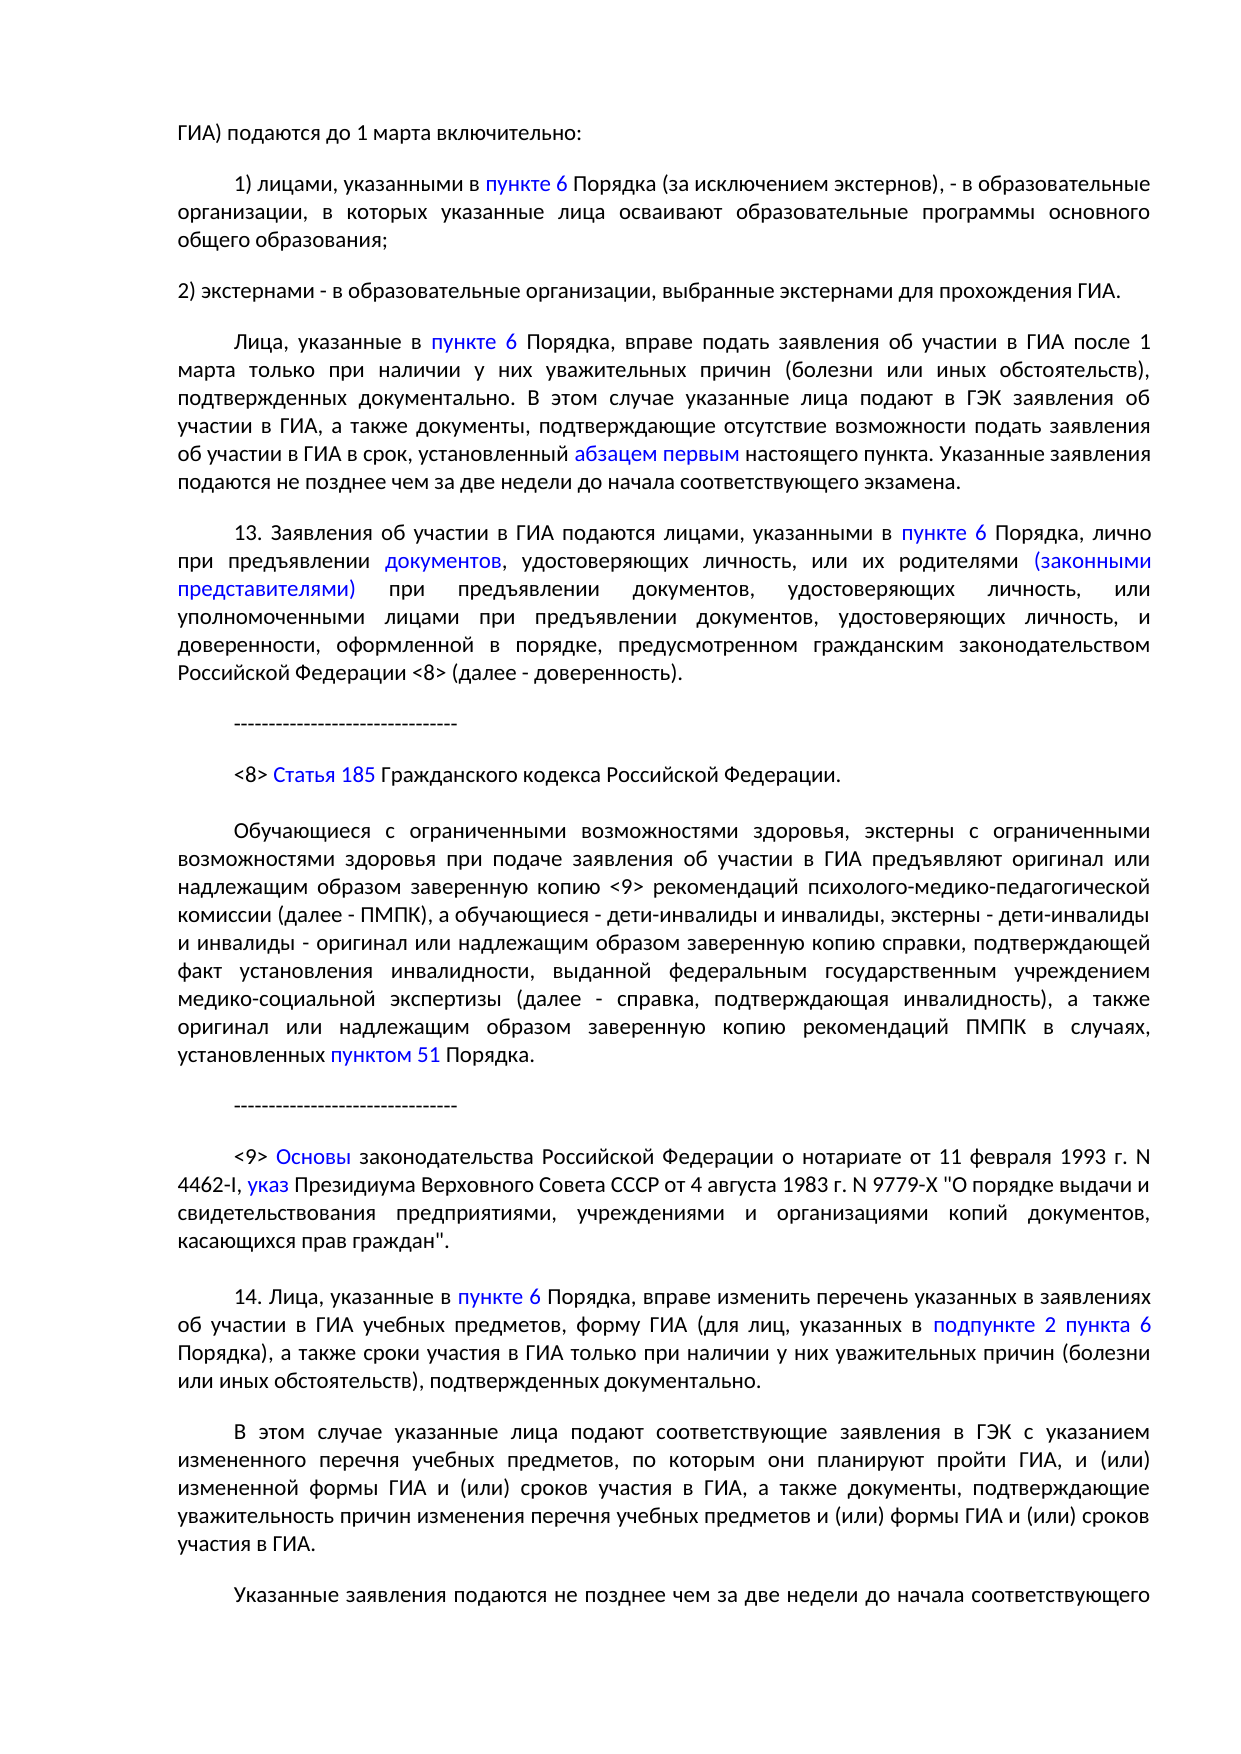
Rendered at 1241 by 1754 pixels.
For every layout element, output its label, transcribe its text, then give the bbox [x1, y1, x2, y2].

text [177, 118, 1152, 146]
text <8> Статья 185 Гражданского кодекса Российской Федерации. [177, 760, 1152, 788]
text -------------------------------- [177, 709, 1152, 737]
text 14. Лица, указанные в пункте 6 Порядка, вправе изменить перечень указанных в заявлениях об участии в ГИА учебных предметов, форму ГИА (для лиц, указанных в подпункте 2 пункта 6 Порядка), а также сроки участия в ГИА только при наличии у них уважительных причин (болезни или иных обстоятельств), подтвержденных документально. [177, 1282, 1152, 1394]
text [177, 1580, 1152, 1608]
text 1) лицами, указанными в пункте 6 Порядка (за исключением экстернов), - в образовательные организации, в которых указанные лица осваивают образовательные программы основного общего образования; [177, 169, 1152, 253]
text -------------------------------- [177, 1091, 1152, 1119]
text Обучающиеся с ограниченными возможностями здоровья, экстерны с ограниченными возможностями здоровья при подаче заявления об участии в ГИА предъявляют оригинал или надлежащим образом заверенную копию <9> рекомендаций психолого-медико-педагогической комиссии (далее - ПМПК), а обучающиеся - дети-инвалиды и инвалиды, экстерны - дети-инвалиды и инвалиды - оригинал или надлежащим образом заверенную копию справки, подтверждающей факт установления инвалидности, выданной федеральным государственным учреждением медико-социальной экспертизы (далее - справка, подтверждающая инвалидность), а также оригинал или надлежащим образом заверенную копию рекомендаций ПМПК в случаях, установленных пунктом 51 Порядка. [177, 816, 1152, 1068]
text 13. Заявления об участии в ГИА подаются лицами, указанными в пункте 6 Порядка, лично при предъявлении документов, удостоверяющих личность, или их родителями (законными представителями) при предъявлении документов, удостоверяющих личность, или уполномоченными лицами при предъявлении документов, удостоверяющих личность, и доверенности, оформленной в порядке, предусмотренном гражданским законодательством Российской Федерации <8> (далее - доверенность). [177, 518, 1152, 686]
text В этом случае указанные лица подают соответствующие заявления в ГЭК с указанием измененного перечня учебных предметов, по которым они планируют пройти ГИА, и (или) измененной формы ГИА и (или) сроков участия в ГИА, а также документы, подтверждающие уважительность причин изменения перечня учебных предметов и (или) формы ГИА и (или) сроков участия в ГИА. [177, 1417, 1152, 1557]
text 2) экстернами - в образовательные организации, выбранные экстернами для прохождения ГИА. [177, 276, 1152, 304]
text <9> Основы законодательства Российской Федерации о нотариате от 11 февраля 1993 г. N 4462-I, указ Президиума Верховного Совета СССР от 4 августа 1983 г. N 9779-X "О порядке выдачи и свидетельствования предприятиями, учреждениями и организациями копий документов, касающихся прав граждан". [177, 1142, 1152, 1254]
text Лица, указанные в пункте 6 Порядка, вправе подать заявления об участии в ГИА после 1 марта только при наличии у них уважительных причин (болезни или иных обстоятельств), подтвержденных документально. В этом случае указанные лица подают в ГЭК заявления об участии в ГИА, а также документы, подтверждающие отсутствие возможности подать заявления об участии в ГИА в срок, установленный абзацем первым настоящего пункта. Указанные заявления подаются не позднее чем за две недели до начала соответствующего экзамена. [177, 327, 1152, 495]
